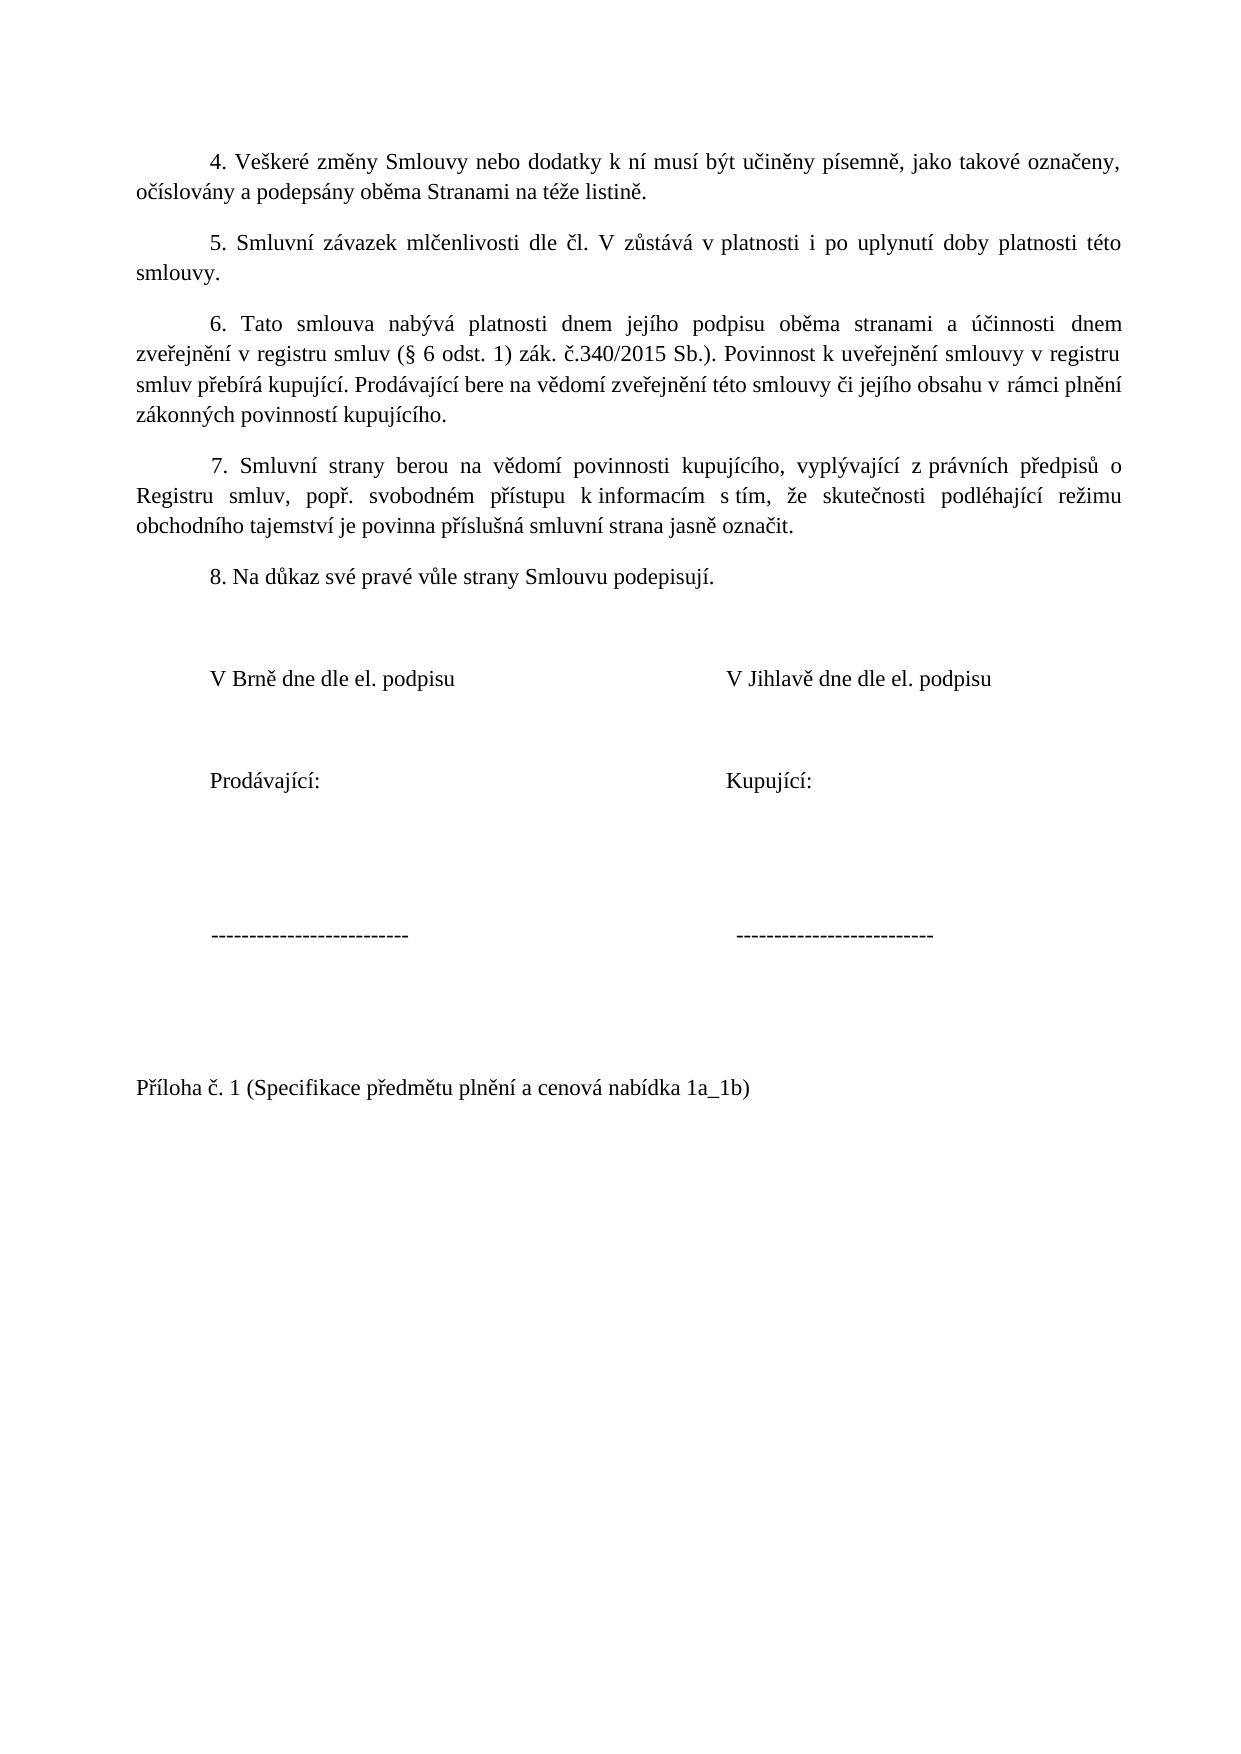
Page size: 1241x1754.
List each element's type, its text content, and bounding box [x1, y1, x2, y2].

text 7. Smluvní strany berou na vědomí povinnosti kupujícího, vyplývající z právních předpisů o Registru smluv, popř. svobodném přístupu k informacím s tím, že skutečnosti podléhající režimu obchodního tajemství je povinna příslušná smluvní strana jasně označit. [136, 452, 1122, 539]
text 5. Smluvní závazek mlčenlivosti dle čl. V zůstává v platnosti i po uplynutí doby platnosti této smlouvy. [136, 229, 1122, 286]
text V Brně dne dle el. podpisu V Jihlavě dne dle el. podpisu [136, 665, 1122, 692]
text Příloha č. 1 (Specifikace předmětu plnění a cenová nabídka 1a_1b) [136, 1074, 1122, 1100]
text 6. Tato smlouva nabývá platnosti dnem jejího podpisu oběma stranami a účinnosti dnem zveřejnění v registru smluv (§ 6 odst. 1) zák. č.340/2015 Sb.). Povinnost k uveřejnění smlouvy v registru smluv přebírá kupující. Prodávající bere na vědomí zveřejnění této smlouvy či jejího obsahu v rámci plnění zákonných povinností kupujícího. [136, 310, 1122, 427]
text -------------------------- -------------------------- [136, 921, 1122, 947]
text 4. Veškeré změny Smlouvy nebo dodatky k ní musí být učiněny písemně, jako takové označeny, očíslovány a podepsány oběma Stranami na téže listině. [136, 148, 1122, 204]
text Prodávající: Kupující: [136, 767, 1122, 794]
text 8. Na důkaz své pravé vůle strany Smlouvu podepisují. [136, 563, 1122, 590]
